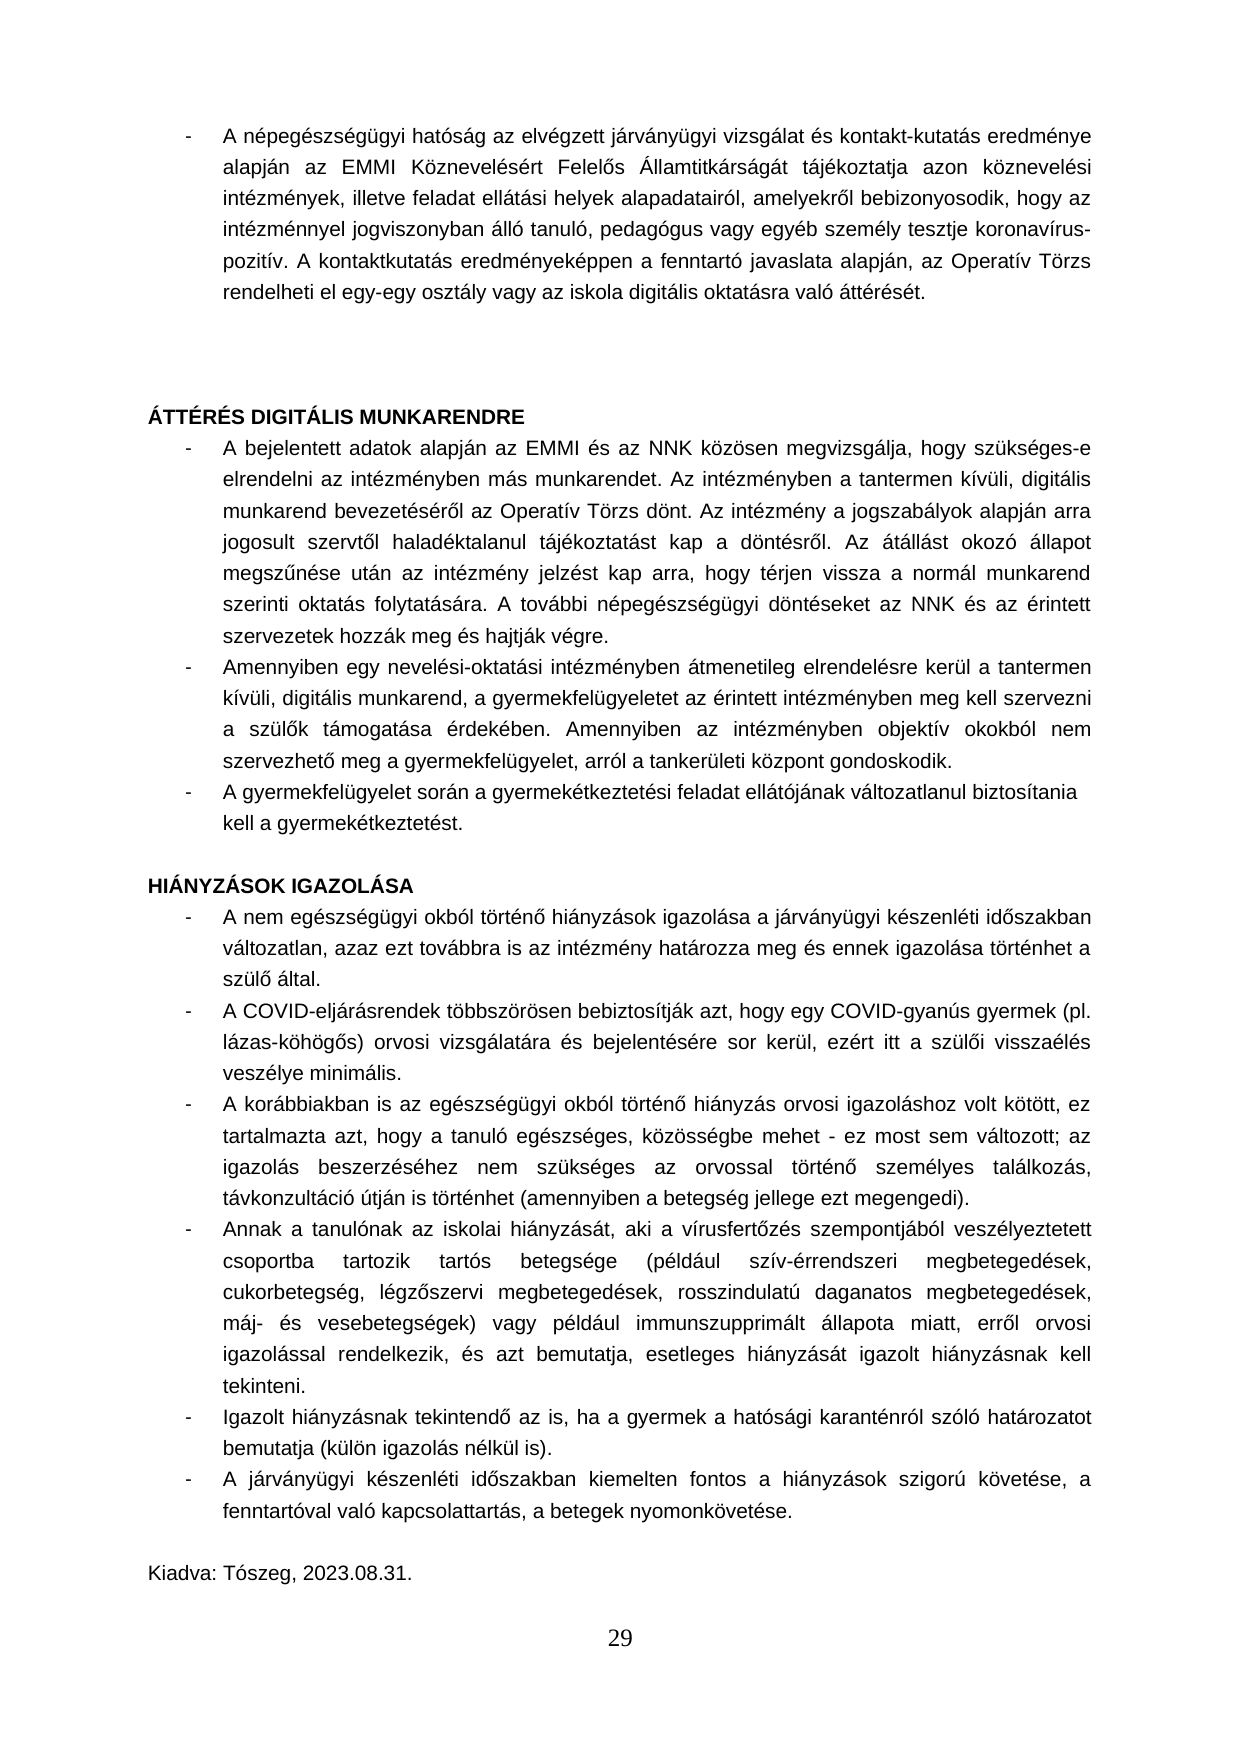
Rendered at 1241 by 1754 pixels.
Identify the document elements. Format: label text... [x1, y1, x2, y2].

list A gyermekfelügyelet során a gyermekétkeztetési feladat ellátójának változatlanul biztosítania kell a gyermekétkeztetést. [185, 774, 1092, 837]
list Amennyiben egy nevelési-oktatási intézményben átmenetileg elrendelésre kerül a tantermen kívüli, digitális munkarend, a gyermekfelügyeletet az érintett intézményben meg kell szervezni a szülők támogatása érdekében. Amennyiben az intézményben objektív okokból nem szervezhető meg a gyermekfelügyelet, arról a tankerületi központ gondoskodik. [185, 649, 1092, 774]
list A járványügyi készenléti időszakban kiemelten fontos a hiányzások szigorú követése, a fenntartóval való kapcsolattartás, a betegek nyomonkövetése. [185, 1462, 1092, 1524]
text ÁTTÉRÉS DIGITÁLIS MUNKARENDRE [148, 399, 1092, 431]
list Annak a tanulónak az iskolai hiányzását, aki a vírusfertőzés szempontjából veszélyeztetett csoportba tartozik tartós betegsége (például szív-érrendszeri megbetegedések, cukorbetegség, légzőszervi megbetegedések, rosszindulatú daganatos megbetegedések, máj- és vesebetegségek) vagy például immunszupprimált állapota miatt, erről orvosi igazolással rendelkezik, és azt bemutatja, esetleges hiányzását igazolt hiányzásnak kell tekinteni. [185, 1212, 1092, 1399]
text Kiadva: Tószeg, 2023.08.31. [148, 1556, 1092, 1587]
list A korábbiakban is az egészségügyi okból történő hiányzás orvosi igazoláshoz volt kötött, ez tartalmazta azt, hogy a tanuló egészséges, közösségbe mehet - ez most sem változott; az igazolás beszerzéséhez nem szükséges az orvossal történő személyes találkozás, távkonzultáció útján is történhet (amennyiben a betegség jellege ezt megengedi). [185, 1087, 1092, 1212]
list A COVID-eljárásrendek többszörösen bebiztosítják azt, hogy egy COVID-gyanús gyermek (pl. lázas-köhögős) orvosi vizsgálatára és bejelentésére sor kerül, ezért itt a szülői visszaélés veszélye minimális. [185, 993, 1092, 1087]
list A népegészségügyi hatóság az elvégzett járványügyi vizsgálat és kontakt-kutatás eredménye alapján az EMMI Köznevelésért Felelős Államtitkárságát tájékoztatja azon köznevelési intézmények, illetve feladat ellátási helyek alapadatairól, amelyekről bebizonyosodik, hogy az intézménnyel jogviszonyban álló tanuló, pedagógus vagy egyéb személy tesztje koronavírus-pozitív. A kontaktkutatás eredményeképpen a fenntartó javaslata alapján, az Operatív Törzs rendelheti el egy-egy osztály vagy az iskola digitális oktatásra való áttérését. [185, 118, 1092, 306]
list A nem egészségügyi okból történő hiányzások igazolása a járványügyi készenléti időszakban változatlan, azaz ezt továbbra is az intézmény határozza meg és ennek igazolása történhet a szülő által. [185, 899, 1092, 993]
list A bejelentett adatok alapján az EMMI és az NNK közösen megvizsgálja, hogy szükséges-e elrendelni az intézményben más munkarendet. Az intézményben a tantermen kívüli, digitális munkarend bevezetéséről az Operatív Törzs dönt. Az intézmény a jogszabályok alapján arra jogosult szervtől haladéktalanul tájékoztatást kap a döntésről. Az átállást okozó állapot megszűnése után az intézmény jelzést kap arra, hogy térjen vissza a normál munkarend szerinti oktatás folytatására. A további népegészségügyi döntéseket az NNK és az érintett szervezetek hozzák meg és hajtják végre. [185, 431, 1092, 649]
text HIÁNYZÁSOK IGAZOLÁSA [148, 868, 1092, 899]
list Igazolt hiányzásnak tekintendő az is, ha a gyermek a hatósági karanténról szóló határozatot bemutatja (külön igazolás nélkül is). [185, 1399, 1092, 1462]
